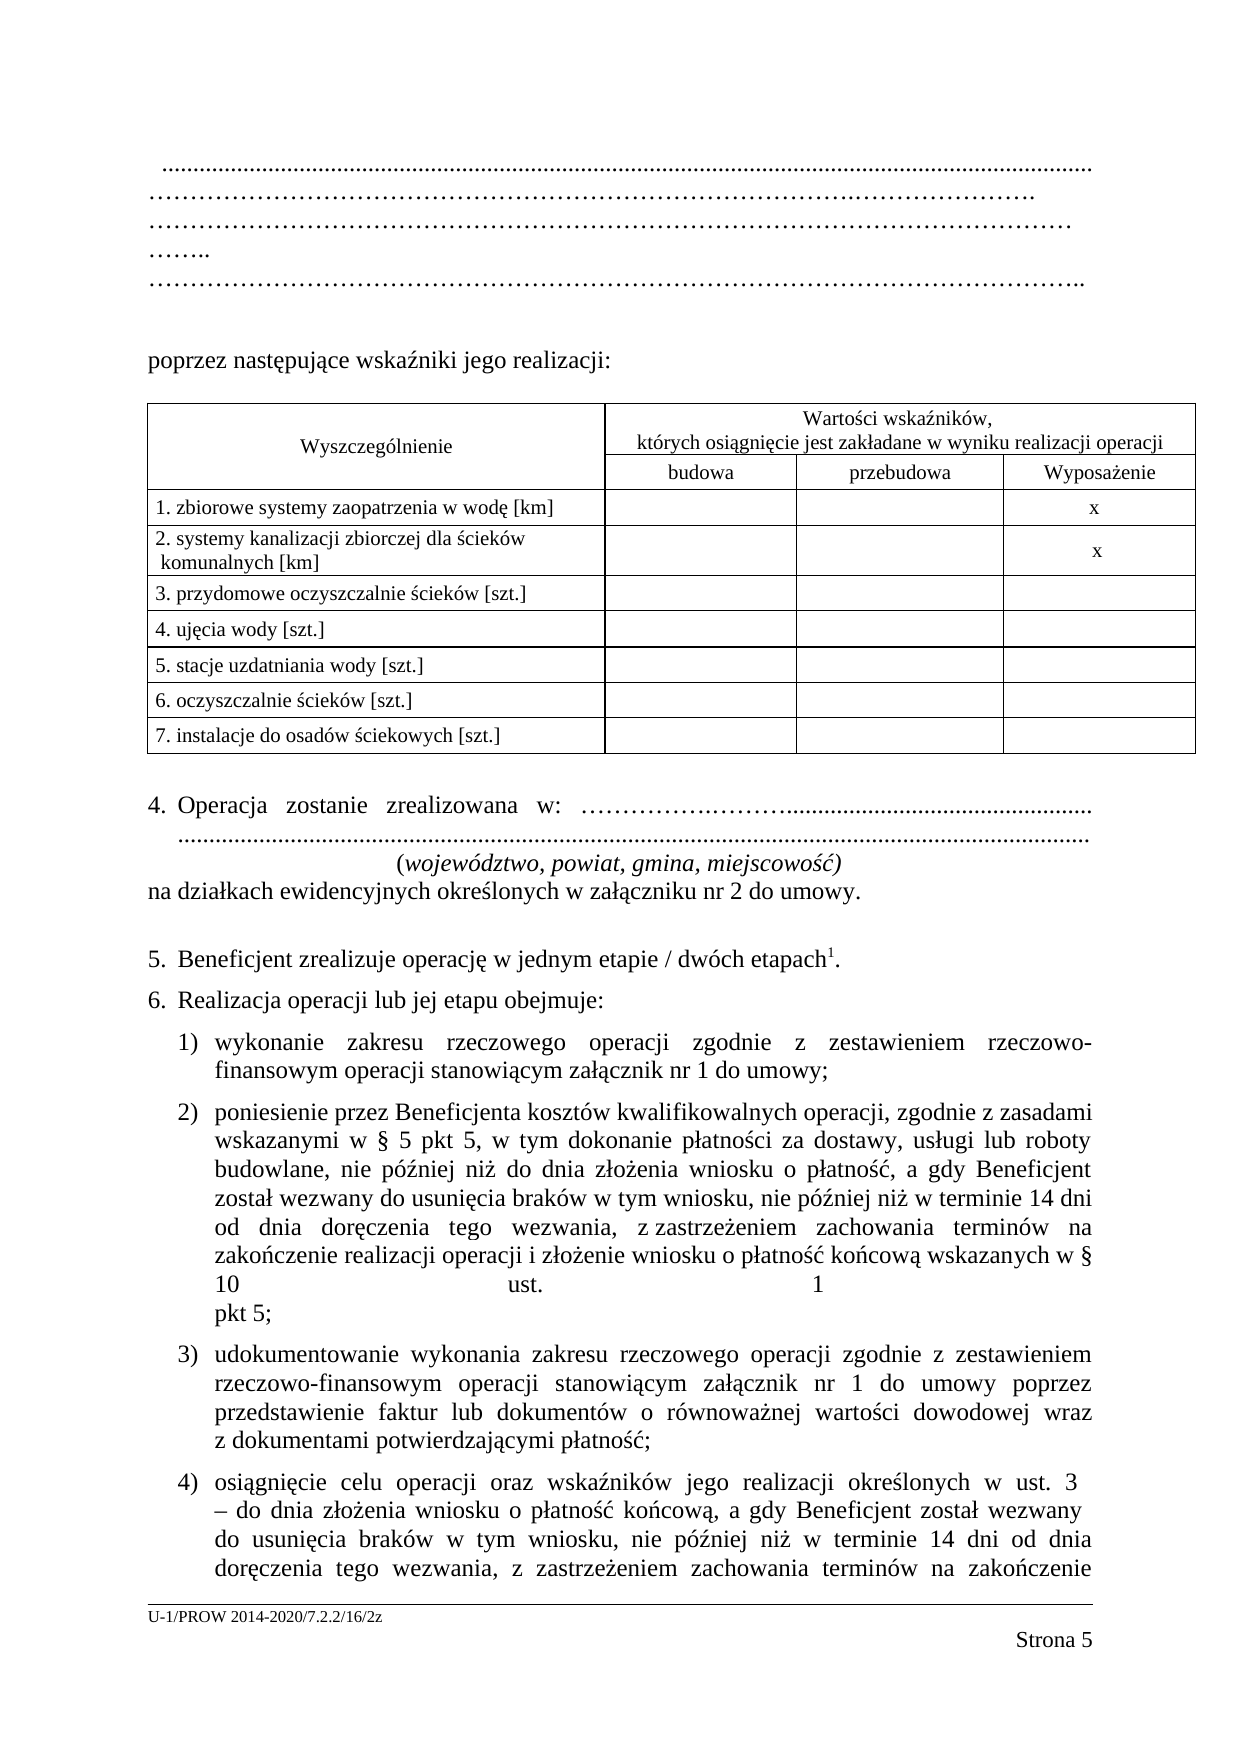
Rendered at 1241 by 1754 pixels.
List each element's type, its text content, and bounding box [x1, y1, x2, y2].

table_cell [797, 490, 1003, 524]
table_cell Wyposażenie [1004, 455, 1195, 488]
table_header Wartości wskaźników, których osiągnięcie jest zakładane w wyniku realizacji operacji [606, 404, 1195, 454]
table_cell [1004, 718, 1195, 753]
list udokumentowanie wykonania zakresu rzeczowego operacji zgodnie z zestawieniem rzeczowo-finansowym operacji stanowiącym załącznik nr 1 do umowy poprzez przedstawienie faktur lub dokumentów o równoważnej wartości dowodowej wraz z dokumentami potwierdzającymi płatność; [177, 1339, 1093, 1454]
table_cell [606, 648, 796, 682]
table_cell [606, 611, 796, 646]
list wykonanie zakresu rzeczowego operacji zgodnie z zestawieniem rzeczowo-finansowym operacji stanowiącym załącznik nr 1 do umowy; [177, 1027, 1093, 1084]
table_cell [1004, 648, 1195, 682]
table_cell 1. zbiorowe systemy zaopatrzenia w wodę [km] [148, 490, 604, 524]
list Beneficjent zrealizuje operację w jednym etapie / dwóch etapach1. [148, 944, 1093, 973]
table_cell [1004, 576, 1195, 610]
table_cell przebudowa [797, 455, 1003, 488]
text .....................................................................................................................................................………………………………………………………………………….………………….………………………………………………………………………………………………………..………………………………………………………………………………………………….. [148, 148, 1093, 291]
table_cell 4. ujęcia wody [szt.] [148, 611, 604, 646]
table_cell 3. przydomowe oczyszczalnie ścieków [szt.] [148, 576, 604, 610]
text (województwo, powiat, gmina, miejscowość) [148, 848, 1093, 876]
table_header Wyszczególnienie [148, 404, 604, 488]
table_cell [606, 718, 796, 753]
table_cell 2. systemy kanalizacji zbiorczej dla ścieków komunalnych [km] [148, 526, 604, 574]
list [177, 1467, 1093, 1582]
table_cell [1004, 611, 1195, 646]
list poniesienie przez Beneficjenta kosztów kwalifikowalnych operacji, zgodnie z zasadami wskazanymi w § 5 pkt 5, w tym dokonanie płatności za dostawy, usługi lub roboty budowlane, nie później niż do dnia złożenia wniosku o płatność, a gdy Beneficjent został wezwany do usunięcia braków w tym wniosku, nie później niż w terminie 14 dni od dnia doręczenia tego wezwania, z zastrzeżeniem zachowania terminów na zakończenie realizacji operacji i złożenie wniosku o płatność końcową wskazanych w § 10 ust. 1 pkt 5; [177, 1097, 1093, 1327]
table_cell [797, 611, 1003, 646]
list poprzez następujące wskaźniki jego realizacji: [148, 345, 1093, 374]
list Realizacja operacji lub jej etapu obejmuje: [148, 985, 1093, 1014]
table_cell [797, 526, 1003, 574]
table_cell 6. oczyszczalnie ścieków [szt.] [148, 683, 604, 717]
table_cell x [1004, 490, 1195, 524]
table_cell [606, 490, 796, 524]
table_cell budowa [606, 455, 796, 488]
table_cell 5. stacje uzdatniania wody [szt.] [148, 648, 604, 682]
table_cell [797, 718, 1003, 753]
text na działkach ewidencyjnych określonych w załączniku nr 2 do umowy. [148, 876, 1093, 905]
table_cell [797, 576, 1003, 610]
table_cell [1004, 683, 1195, 717]
table_cell [606, 526, 796, 574]
table_cell [606, 683, 796, 717]
table_cell [797, 683, 1003, 717]
list Operacja zostanie zrealizowana w: …………….………................................................. .................................................................................................................................................. [148, 790, 1093, 848]
table_cell 7. instalacje do osadów ściekowych [szt.] [148, 718, 604, 753]
table_cell [606, 576, 796, 610]
table_cell [797, 648, 1003, 682]
table_cell x [1004, 526, 1195, 574]
